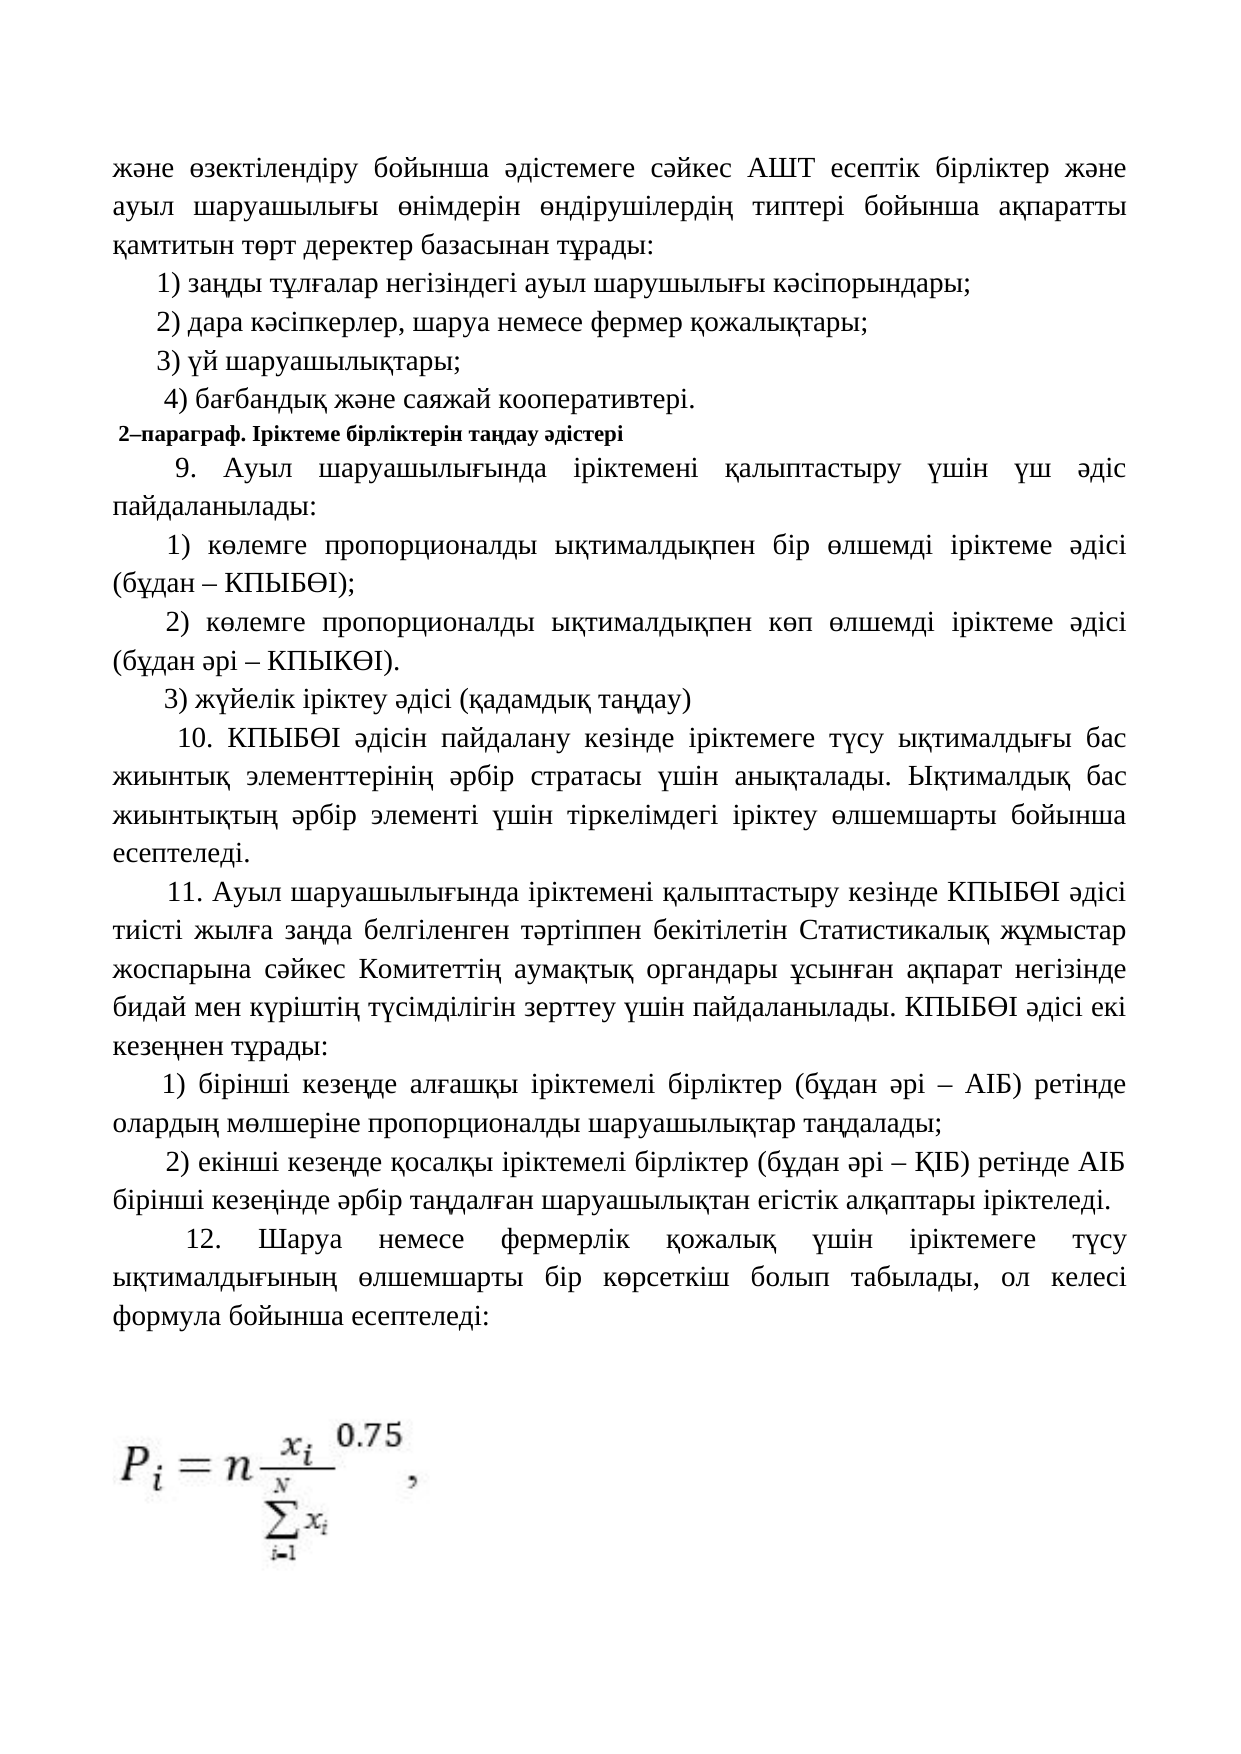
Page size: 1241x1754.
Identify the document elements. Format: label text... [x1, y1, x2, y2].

text 1) заңды тұлғалар негізіндегі ауыл шарушылығы кәсіпорындары; [112, 266, 1128, 299]
text 2) екінші кезеңде қосалқы іріктемелі бірліктер (бұдан әрі – ҚІБ) ретінде АІБ бірінші кезеңінде әрбір таңдалған шаруашылықтан егістік алқаптары іріктеледі. [112, 1144, 1128, 1216]
text 3) үй шаруашылықтары; [112, 343, 1128, 376]
text 3) жүйелік іріктеу әдісі (қадамдық таңдау) [112, 681, 1128, 715]
text 12. Шаруа немесе фермерлік қожалық үшін іріктемеге түсу ықтималдығының өлшемшарты бір көрсеткіш болып табылады, ол келесі формула бойынша есептеледі: [112, 1221, 1128, 1331]
text 2) дара кәсіпкерлер, шаруа немесе фермер қожалықтары; [112, 304, 1128, 338]
text 4) бағбандық және саяжай кооперативтері. [112, 381, 1128, 415]
text 2) көлемге пропорционалды ықтималдықпен көп өлшемді іріктеме әдісі (бұдан әрі – КПЫКӨІ). [112, 604, 1128, 676]
picture [112, 1404, 432, 1573]
text 9. Ауыл шаруашылығында іріктемені қалыптастыру үшін үш әдіс пайдаланылады: [112, 450, 1128, 522]
text 2–параграф. Іріктеме бірліктерін таңдау әдістері [112, 420, 1128, 446]
text 11. Ауыл шаруашылығында іріктемені қалыптастыру кезінде КПЫБӨІ әдісі тиісті жылға заңда белгіленген тәртіппен бекітілетін Статистикалық жұмыстар жоспарына сәйкес Комитеттің аумақтық органдары ұсынған ақпарат негізінде бидай мен күріштің түсімділігін зерттеу үшін пайдаланылады. КПЫБӨІ әдісі екі кезеңнен тұрады: [112, 874, 1128, 1062]
text 1) бірінші кезеңде алғашқы іріктемелі бірліктер (бұдан әрі – АІБ) ретінде олардың мөлшеріне пропорционалды шаруашылықтар таңдалады; [112, 1067, 1128, 1139]
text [112, 150, 1128, 261]
text 1) көлемге пропорционалды ықтималдықпен бір өлшемді іріктеме әдісі (бұдан – КПЫБӨІ); [112, 527, 1128, 599]
text 10. КПЫБӨІ әдісін пайдалану кезінде іріктемеге түсу ықтималдығы бас жиынтық элементтерінің әрбір стратасы үшін анықталады. Ықтималдық бас жиынтықтың әрбір элементі үшін тіркелімдегі іріктеу өлшемшарты бойынша есептеледі. [112, 720, 1128, 869]
